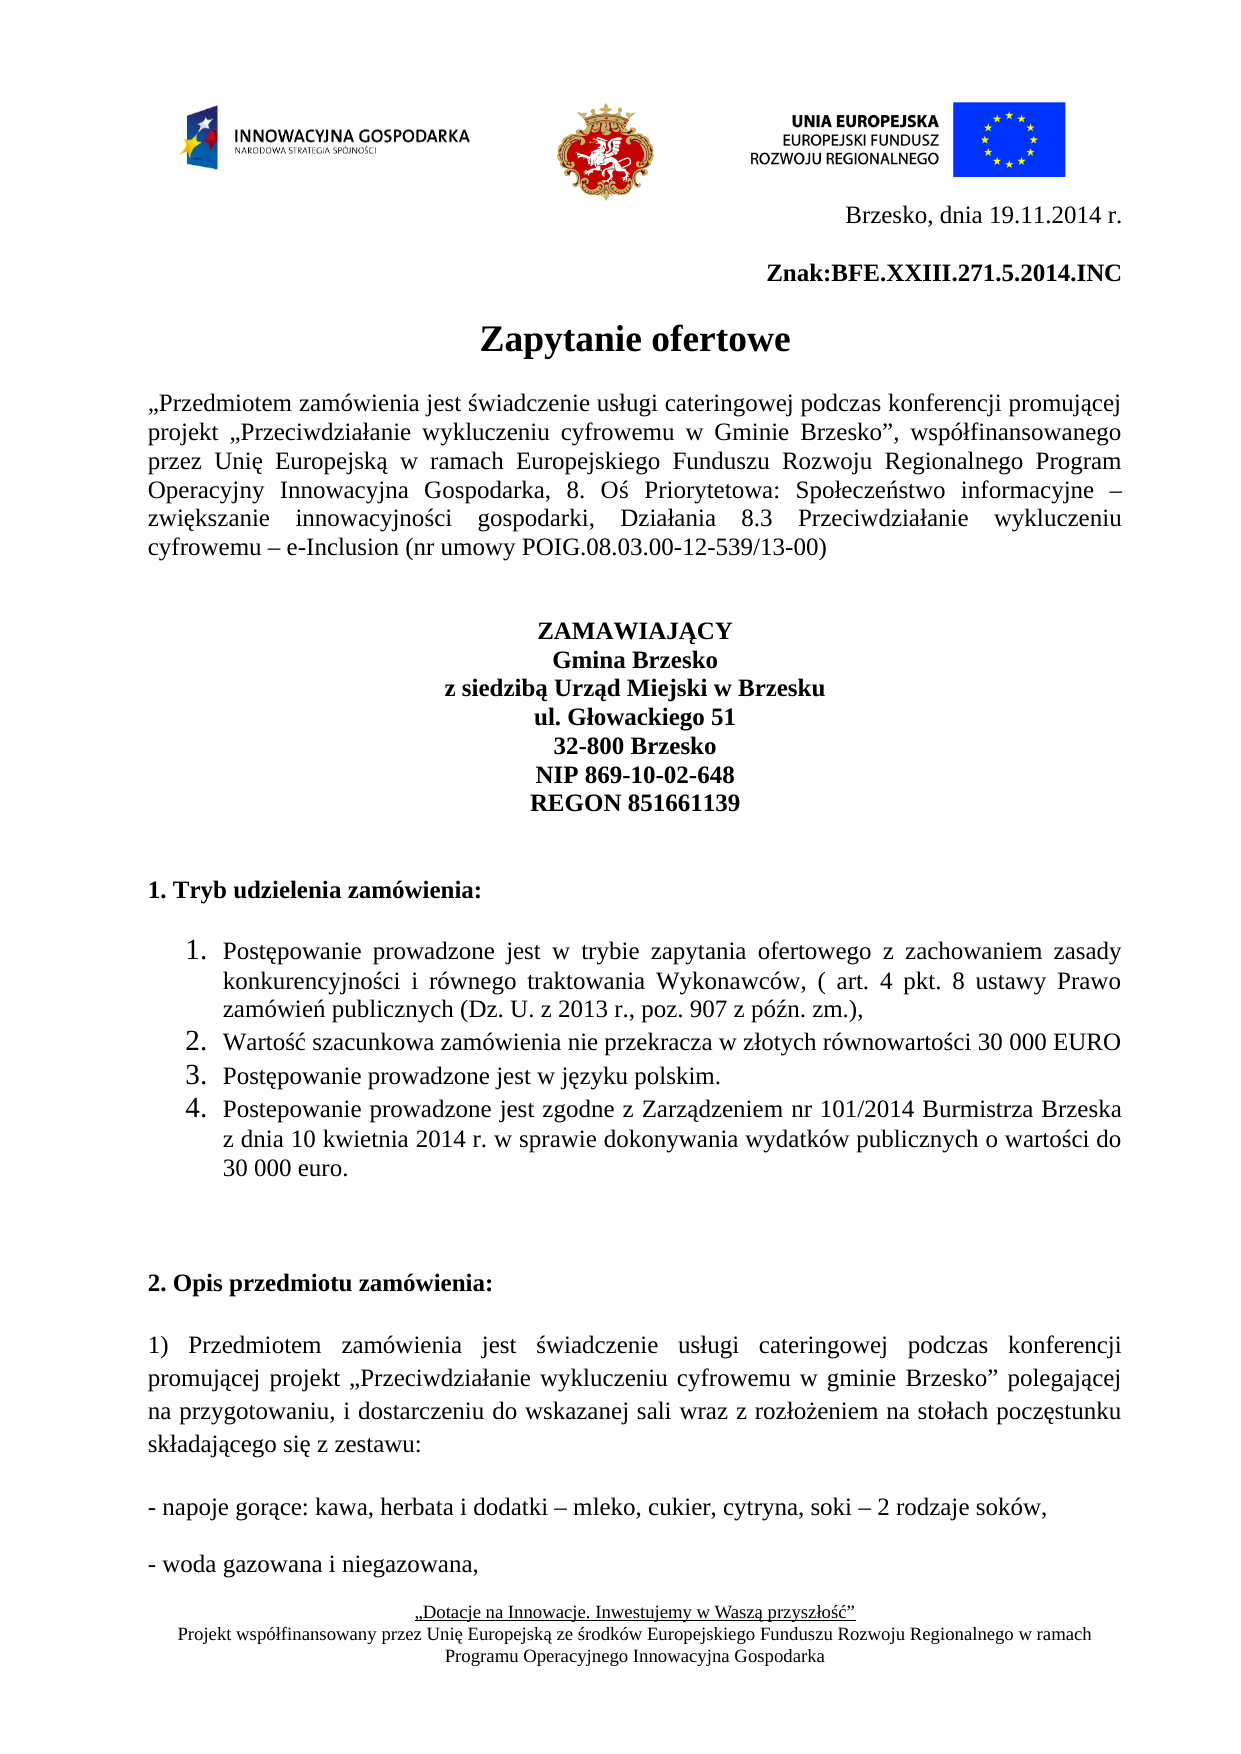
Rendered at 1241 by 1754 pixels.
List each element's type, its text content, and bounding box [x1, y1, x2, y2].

text 2. Opis przedmiotu zamówienia: [148, 1268, 1122, 1297]
text ZAMAWIAJĄCY [148, 616, 1122, 645]
text 32-800 Brzesko [148, 731, 1122, 760]
subtitle Znak:BFE.XXIII.271.5.2014.INC [148, 258, 1122, 287]
picture [728, 78, 1087, 201]
text 1. Tryb udzielenia zamówienia: [148, 875, 1122, 903]
text Gmina Brzesko [148, 645, 1122, 673]
text REGON 851661139 [148, 788, 1122, 817]
text NIP 869-10-02-648 [148, 760, 1122, 788]
list Wartość szacunkowa zamówienia nie przekracza w złotych równowartości 30 000 EURO [185, 1023, 1122, 1057]
text ul. Głowackiego 51 [148, 702, 1122, 731]
list Postępowanie prowadzone jest w języku polskim. [185, 1057, 1122, 1090]
text z siedzibą Urząd Miejski w Brzesku [148, 673, 1122, 702]
text 1) Przedmiotem zamówienia jest świadczenie usługi cateringowej podczas konferencji promującej projekt „Przeciwdziałanie wykluczeniu cyfrowemu w gminie Brzesko” polegającej na przygotowaniu, i dostarczeniu do wskazanej sali wraz z rozłożeniem na stołach poczęstunku składającego się z zestawu: [148, 1330, 1122, 1458]
subtitle Zapytanie ofertowe [148, 316, 1122, 359]
list Postepowanie prowadzone jest zgodne z Zarządzeniem nr 101/2014 Burmistrza Brzeska z dnia 10 kwietnia 2014 r. w sprawie dokonywania wydatków publicznych o wartości do 30 000 euro. [185, 1090, 1122, 1181]
text - napoje gorące: kawa, herbata i dodatki – mleko, cukier, cytryna, soki – 2 rodzaje soków, [148, 1492, 1122, 1520]
text „Przedmiotem zamówienia jest świadczenie usługi cateringowej podczas konferencji promującej projekt „Przeciwdziałanie wykluczeniu cyfrowemu w Gminie Brzesko”, współfinansowanego przez Unię Europejską w ramach Europejskiego Funduszu Rozwoju Regionalnego Program Operacyjny Innowacyjna Gospodarka, 8. Oś Priorytetowa: Społeczeństwo informacyjne – zwiększanie innowacyjności gospodarki, Działania 8.3 Przeciwdziałanie wykluczeniu cyfrowemu – e-Inclusion (nr umowy POIG.08.03.00-12-539/13-00) [148, 388, 1122, 561]
picture [147, 73, 501, 201]
list Postępowanie prowadzone jest w trybie zapytania ofertowego z zachowaniem zasady konkurencyjności i równego traktowania Wykonawców, ( art. 4 pkt. 8 ustawy Prawo zamówień publicznych (Dz. U. z 2013 r., poz. 907 z późn. zm.), [185, 932, 1122, 1023]
text Brzesko, dnia 19.11.2014 r. [148, 200, 1122, 229]
text - woda gazowana i niegazowana, [148, 1549, 1122, 1578]
picture [557, 103, 654, 201]
